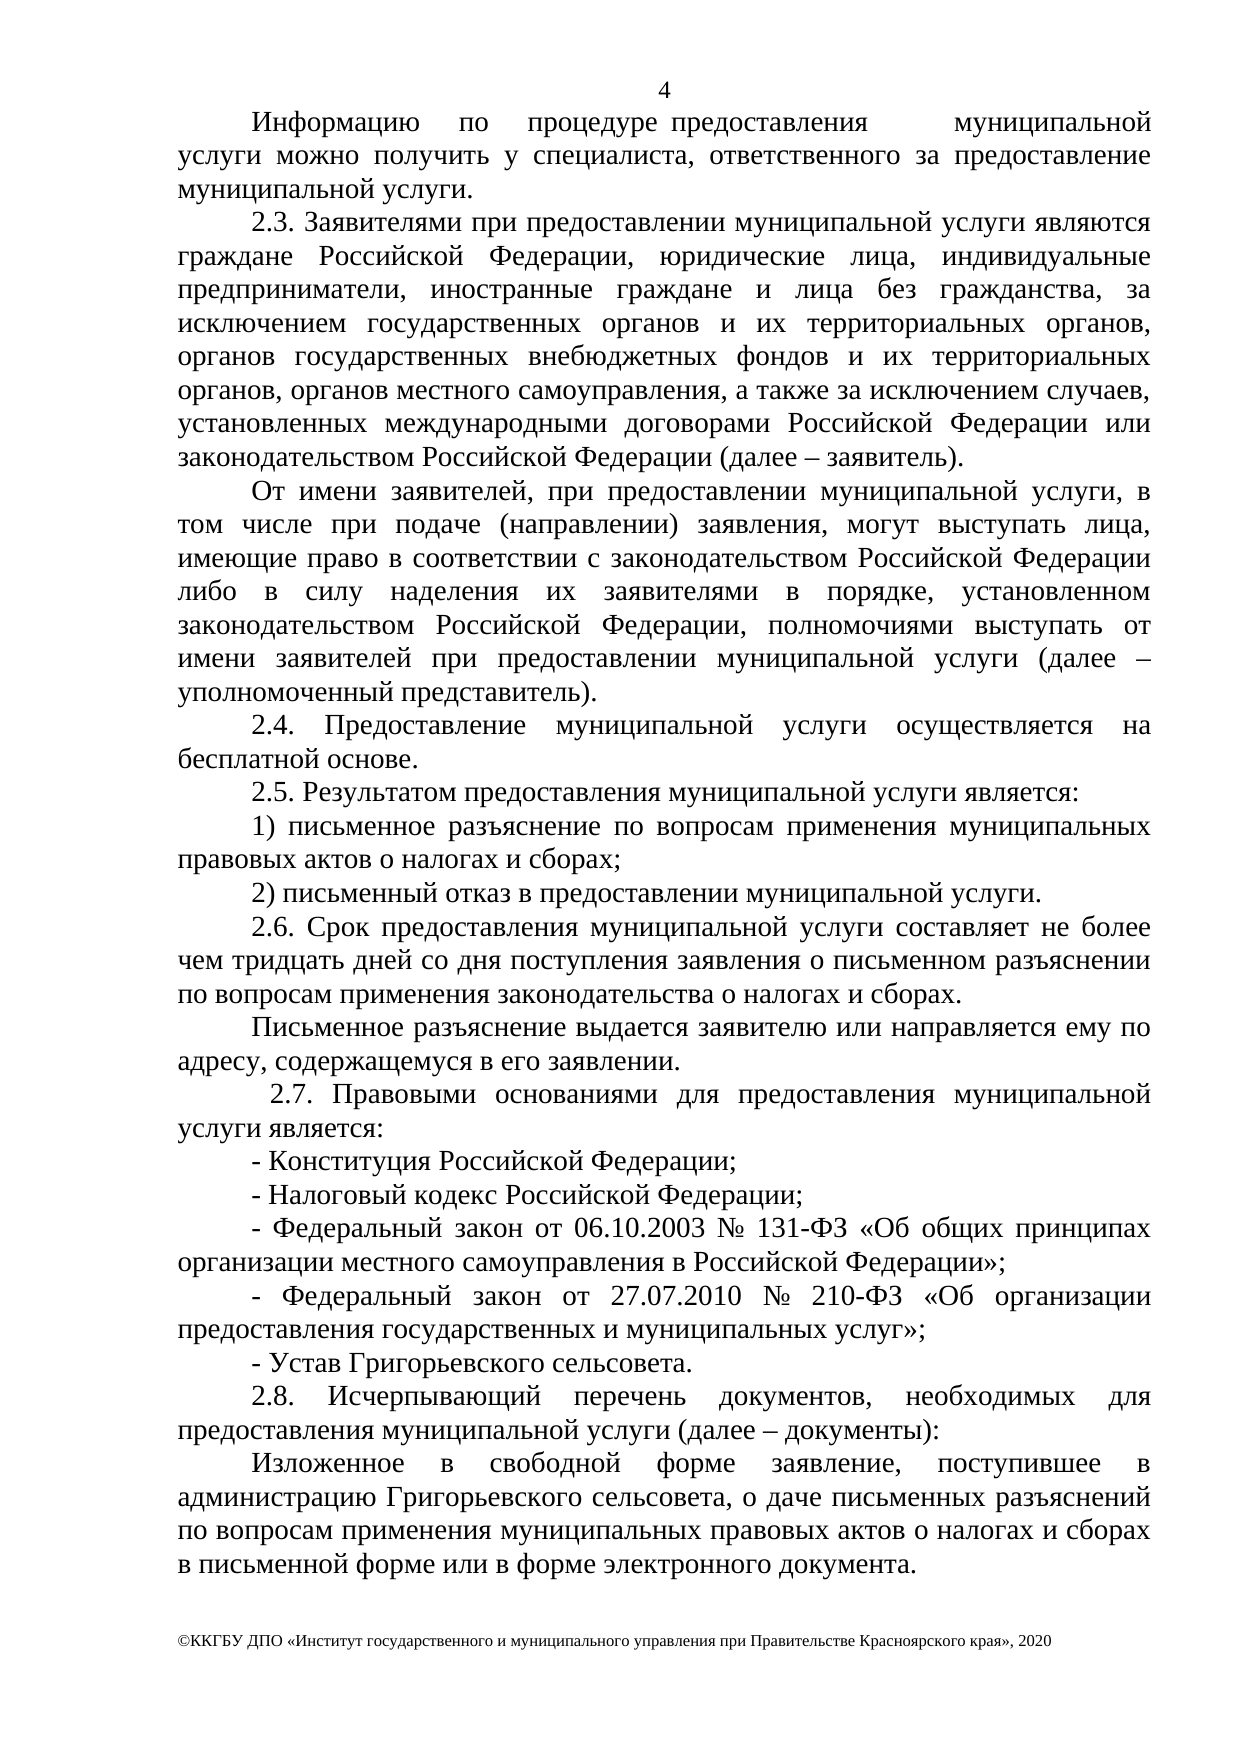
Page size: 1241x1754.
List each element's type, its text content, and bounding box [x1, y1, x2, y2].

text От имени заявителей, при предоставлении муниципальной услуги, в том числе при подаче (направлении) заявления, могут выступать лица, имеющие право в соответствии с законодательством Российской Федерации либо в силу наделения их заявителями в порядке, установленном законодательством Российской Федерации, полномочиями выступать от имени заявителей при предоставлении муниципальной услуги (далее – уполномоченный представитель). [177, 473, 1152, 707]
text 2) письменный отказ в предоставлении муниципальной услуги. [177, 875, 1152, 909]
text - Устав Григорьевского сельсовета. [177, 1345, 1152, 1378]
text - Федеральный закон от 27.07.2010 № 210-ФЗ «Об организации предоставления государственных и муниципальных услуг»; [177, 1278, 1152, 1345]
text Письменное разъяснение выдается заявителю или направляется ему по адресу, содержащемуся в его заявлении. [177, 1009, 1152, 1076]
text - Налоговый кодекс Российской Федерации; [177, 1177, 1152, 1211]
text - Федеральный закон от 06.10.2003 № 131-ФЗ «Об общих принципах организации местного самоуправления в Российской Федерации»; [177, 1211, 1152, 1278]
text 2.4. Предоставление муниципальной услуги осуществляется на бесплатной основе. [177, 707, 1152, 774]
text 1) письменное разъяснение по вопросам применения муниципальных правовых актов о налогах и сборах; [177, 808, 1152, 875]
text 2.6. Срок предоставления муниципальной услуги составляет не более чем тридцать дней со дня поступления заявления о письменном разъяснении по вопросам применения законодательства о налогах и сборах. [177, 909, 1152, 1009]
text 2.8. Исчерпывающий перечень документов, необходимых для предоставления муниципальной услуги (далее – документы): [177, 1378, 1152, 1445]
text Информацию по процедуре предоставления муниципальной услуги можно получить у специалиста, ответственного за предоставление муниципальной услуги. [177, 104, 1152, 204]
text - Конституция Российской Федерации; [177, 1143, 1152, 1177]
text 2.5. Результатом предоставления муниципальной услуги является: [177, 774, 1152, 808]
text Изложенное в свободной форме заявление, поступившее в администрацию Григорьевского сельсовета, о даче письменных разъяснений по вопросам применения муниципальных правовых актов о налогах и сборах в письменной форме или в форме электронного документа. [177, 1445, 1152, 1579]
text 2.3. Заявителями при предоставлении муниципальной услуги являются граждане Российской Федерации, юридические лица, индивидуальные предприниматели, иностранные граждане и лица без гражданства, за исключением государственных органов и их территориальных органов, органов государственных внебюджетных фондов и их территориальных органов, органов местного самоуправления, а также за исключением случаев, установленных международными договорами Российской Федерации или законодательством Российской Федерации (далее – заявитель). [177, 204, 1152, 473]
text 2.7. Правовыми основаниями для предоставления муниципальной услуги является: [177, 1076, 1152, 1143]
